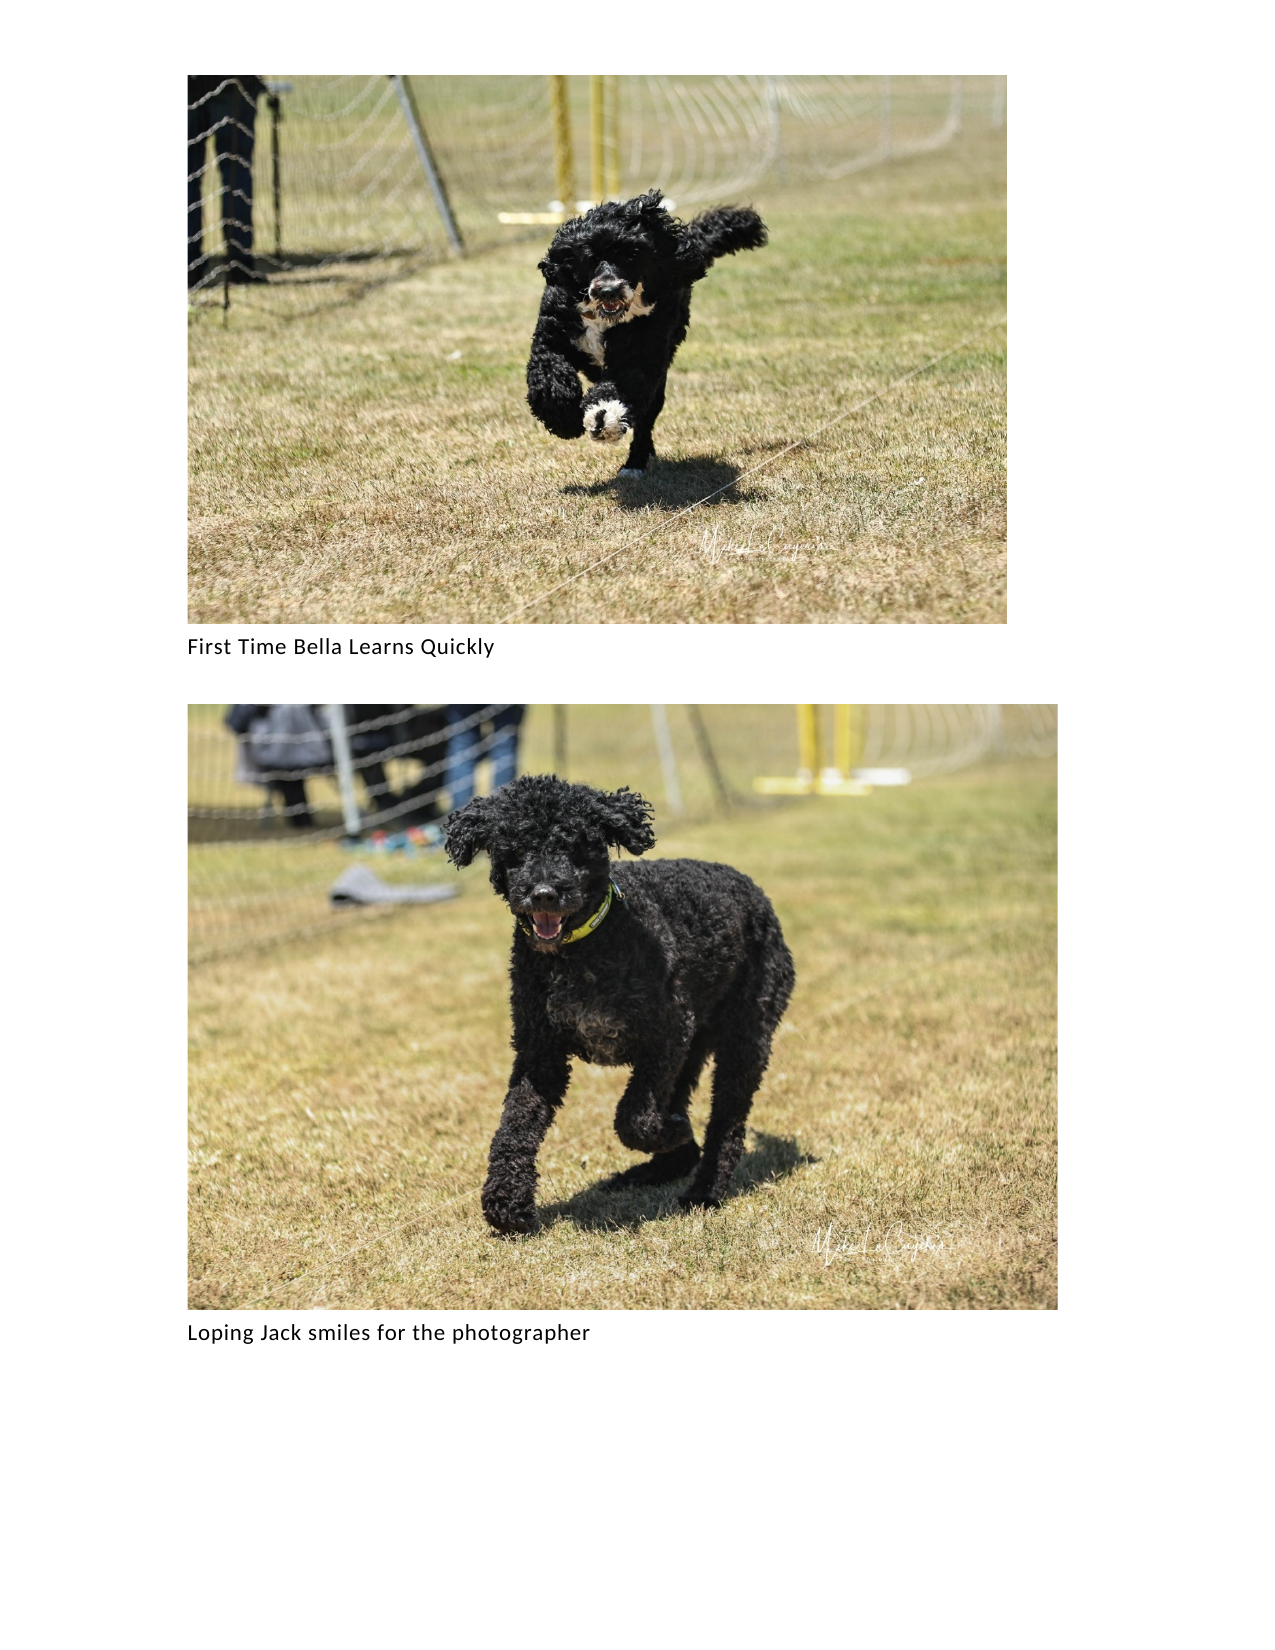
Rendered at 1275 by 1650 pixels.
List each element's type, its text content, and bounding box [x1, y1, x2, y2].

text Loping Jack smiles for the photographer [187, 1318, 1106, 1346]
picture [187, 704, 1058, 1310]
picture [187, 75, 1007, 624]
text First Time Bella Learns Quickly [187, 632, 1106, 660]
